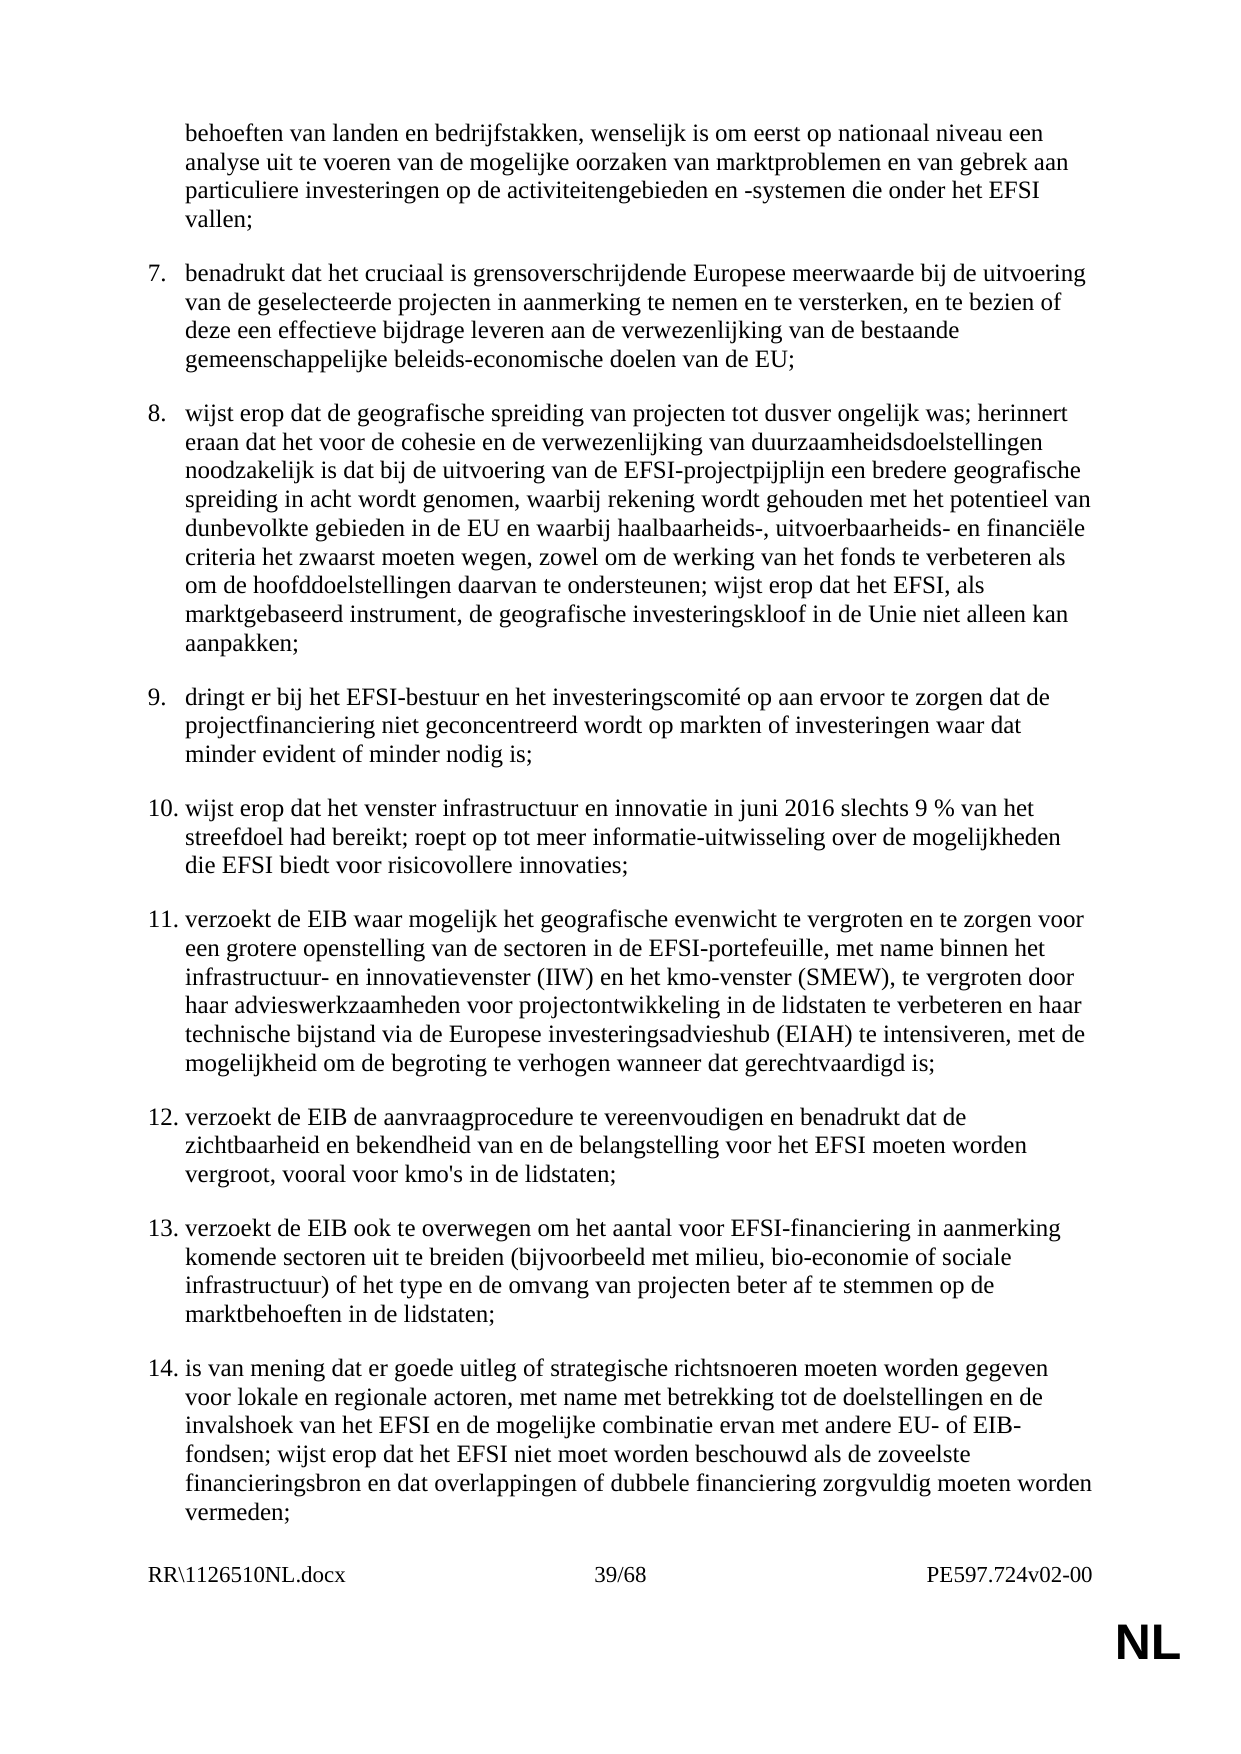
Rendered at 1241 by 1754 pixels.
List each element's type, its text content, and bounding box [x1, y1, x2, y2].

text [148, 118, 1092, 233]
text 13. verzoekt de EIB ook te overwegen om het aantal voor EFSI-financiering in aanmerking komende sectoren uit te breiden (bijvoorbeeld met milieu, bio-economie of sociale infrastructuur) of het type en de omvang van projecten beter af te stemmen op de marktbehoeften in de lidstaten; [148, 1213, 1092, 1328]
text 12. verzoekt de EIB de aanvraagprocedure te vereenvoudigen en benadrukt dat de zichtbaarheid en bekendheid van en de belangstelling voor het EFSI moeten worden vergroot, vooral voor kmo's in de lidstaten; [148, 1102, 1092, 1188]
text 11. verzoekt de EIB waar mogelijk het geografische evenwicht te vergroten en te zorgen voor een grotere openstelling van de sectoren in de EFSI-portefeuille, met name binnen het infrastructuur- en innovatievenster (IIW) en het kmo-venster (SMEW), te vergroten door haar advieswerkzaamheden voor projectontwikkeling in de lidstaten te verbeteren en haar technische bijstand via de Europese investeringsadvieshub (EIAH) te intensiveren, met de mogelijkheid om de begroting te verhogen wanneer dat gerechtvaardigd is; [148, 904, 1092, 1077]
text 8. wijst erop dat de geografische spreiding van projecten tot dusver ongelijk was; herinnert eraan dat het voor de cohesie en de verwezenlijking van duurzaamheidsdoelstellingen noodzakelijk is dat bij de uitvoering van de EFSI-projectpijplijn een bredere geografische spreiding in acht wordt genomen, waarbij rekening wordt gehouden met het potentieel van dunbevolkte gebieden in de EU en waarbij haalbaarheids-, uitvoerbaarheids- en financiële criteria het zwaarst moeten wegen, zowel om de werking van het fonds te verbeteren als om de hoofddoelstellingen daarvan te ondersteunen; wijst erop dat het EFSI, als marktgebaseerd instrument, de geografische investeringskloof in de Unie niet alleen kan aanpakken; [148, 398, 1092, 657]
text 7. benadrukt dat het cruciaal is grensoverschrijdende Europese meerwaarde bij de uitvoering van de geselecteerde projecten in aanmerking te nemen en te versterken, en te bezien of deze een effectieve bijdrage leveren aan de verwezenlijking van de bestaande gemeenschappelijke beleids-economische doelen van de EU; [148, 258, 1092, 373]
text 14. is van mening dat er goede uitleg of strategische richtsnoeren moeten worden gegeven voor lokale en regionale actoren, met name met betrekking tot de doelstellingen en de invalshoek van het EFSI en de mogelijke combinatie ervan met andere EU- of EIB-fondsen; wijst erop dat het EFSI niet moet worden beschouwd als de zoveelste financieringsbron en dat overlappingen of dubbele financiering zorgvuldig moeten worden vermeden; [148, 1353, 1092, 1526]
text 9. dringt er bij het EFSI-bestuur en het investeringscomité op aan ervoor te zorgen dat de projectfinanciering niet geconcentreerd wordt op markten of investeringen waar dat minder evident of minder nodig is; [148, 682, 1092, 768]
text 10. wijst erop dat het venster infrastructuur en innovatie in juni 2016 slechts 9 % van het streefdoel had bereikt; roept op tot meer informatie-uitwisseling over de mogelijkheden die EFSI biedt voor risicovollere innovaties; [148, 793, 1092, 879]
